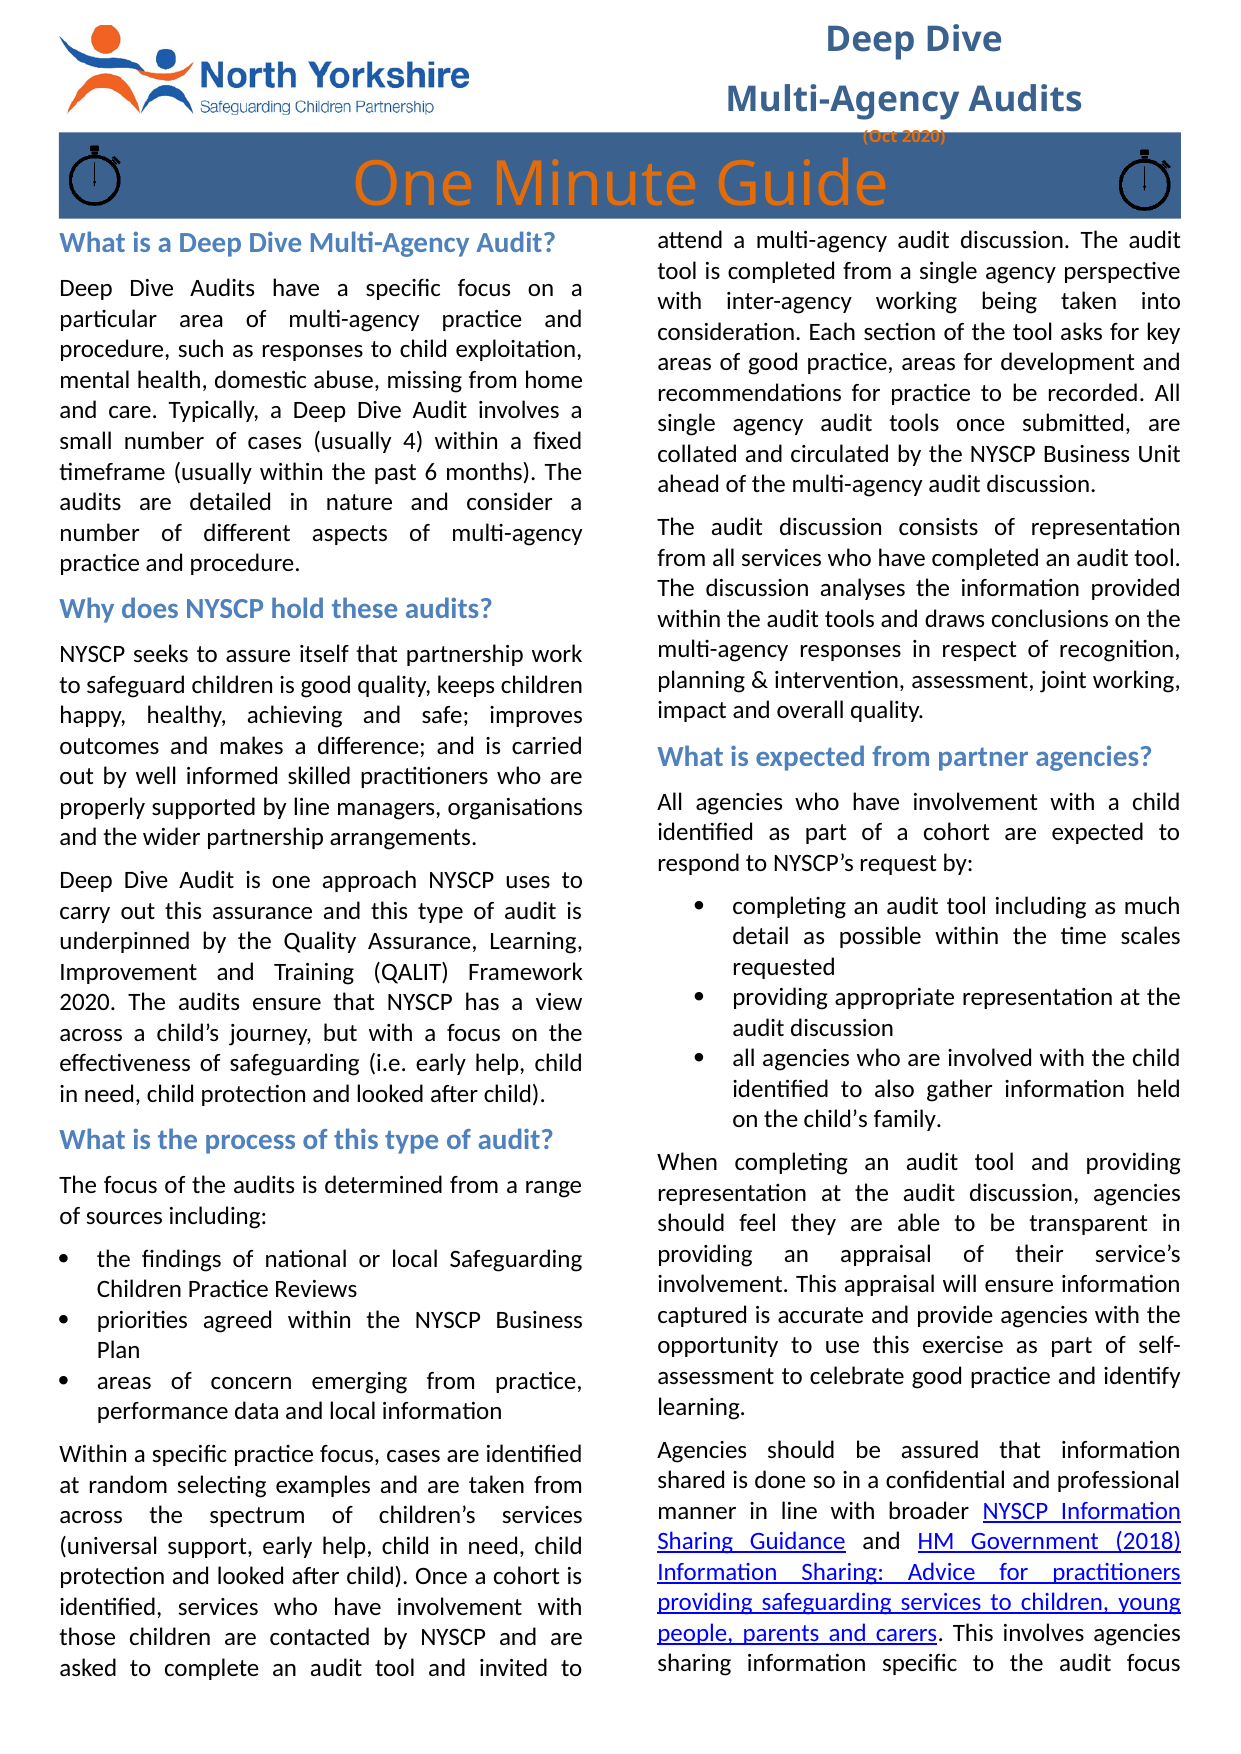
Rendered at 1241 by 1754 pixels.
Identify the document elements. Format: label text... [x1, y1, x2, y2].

text Within a specific practice focus, cases are identified at random selecting examples and are taken from across the spectrum of children’s services (universal support, early help, child in need, child protection and looked after child). Once a cohort is identified, services who have involvement with those children are contacted by NYSCP and are asked to complete an audit tool and invited to attend a multi-agency audit discussion. The audit tool is completed from a single agency perspective with inter-agency working being taken into consideration. Each section of the tool asks for key areas of good practice, areas for development and recommendations for practice to be recorded. All single agency audit tools once submitted, are collated and circulated by the NYSCP Business Unit ahead of the multi-agency audit discussion. [59, 1438, 583, 1683]
text The focus of the audits is determined from a range of sources including: [59, 1169, 583, 1230]
list areas of concern emerging from practice, performance data and local information [59, 1365, 583, 1426]
picture [59, 25, 470, 115]
text What is a Deep Dive Multi-Agency Audit? [59, 224, 583, 260]
text The audit discussion consists of representation from all services who have completed an audit tool. The discussion analyses the information provided within the audit tools and draws conclusions on the multi-agency responses in respect of recognition, planning & intervention, assessment, joint working, impact and overall quality. [657, 512, 1181, 725]
list providing appropriate representation at the audit discussion [694, 981, 1181, 1042]
text What is expected from partner agencies? [657, 738, 1181, 773]
picture [1108, 143, 1182, 217]
list priorities agreed within the NYSCP Business Plan [59, 1304, 583, 1365]
text All agencies who have involvement with a child identified as part of a cohort are expected to respond to NYSCP’s request by: [657, 786, 1181, 877]
text When completing an audit tool and providing representation at the audit discussion, agencies should feel they are able to be transparent in providing an appraisal of their service’s involvement. This appraisal will ensure information captured is accurate and provide agencies with the opportunity to use this exercise as part of self-assessment to celebrate good practice and identify learning. [657, 1147, 1181, 1421]
list all agencies who are involved with the child identified to also gather information held on the child’s family. [694, 1042, 1181, 1134]
list the findings of national or local Safeguarding Children Practice Reviews [59, 1243, 583, 1304]
picture [58, 139, 132, 212]
text Deep Dive Audit is one approach NYSCP uses to carry out this assurance and this type of audit is underpinned by the Quality Assurance, Learning, Improvement and Training (QALIT) Framework 2020. The audits ensure that NYSCP has a view across a child’s journey, but with a focus on the effectiveness of safeguarding (i.e. early help, child in need, child protection and looked after child). [59, 864, 583, 1109]
text What is the process of this type of audit? [59, 1121, 583, 1157]
list completing an audit tool including as much detail as possible within the time scales requested [694, 890, 1181, 981]
text Within a specific practice focus, cases are identified at random selecting examples and are taken from across the spectrum of children’s services (universal support, early help, child in need, child protection and looked after child). Once a cohort is identified, services who have involvement with those children are contacted by NYSCP and are asked to complete an audit tool and invited to attend a multi-agency audit discussion. The audit tool is completed from a single agency perspective with inter-agency working being taken into consideration. Each section of the tool asks for key areas of good practice, areas for development and recommendations for practice to be recorded. All single agency audit tools once submitted, are collated and circulated by the NYSCP Business Unit ahead of the multi-agency audit discussion. [657, 224, 1181, 499]
text Deep Dive Audits have a specific focus on a particular area of multi-agency practice and procedure, such as responses to child exploitation, mental health, domestic abuse, missing from home and care. Typically, a Deep Dive Audit involves a small number of cases (usually 4) within a fixed timeframe (usually within the past 6 months). The audits are detailed in nature and consider a number of different aspects of multi-agency practice and procedure. [59, 272, 583, 578]
text Why does NYSCP hold these audits? [59, 590, 583, 626]
text NYSCP seeks to assure itself that partnership work to safeguard children is good quality, keeps children happy, healthy, achieving and safe; improves outcomes and makes a difference; and is carried out by well informed skilled practitioners who are properly supported by line managers, organisations and the wider partnership arrangements. [59, 638, 583, 852]
